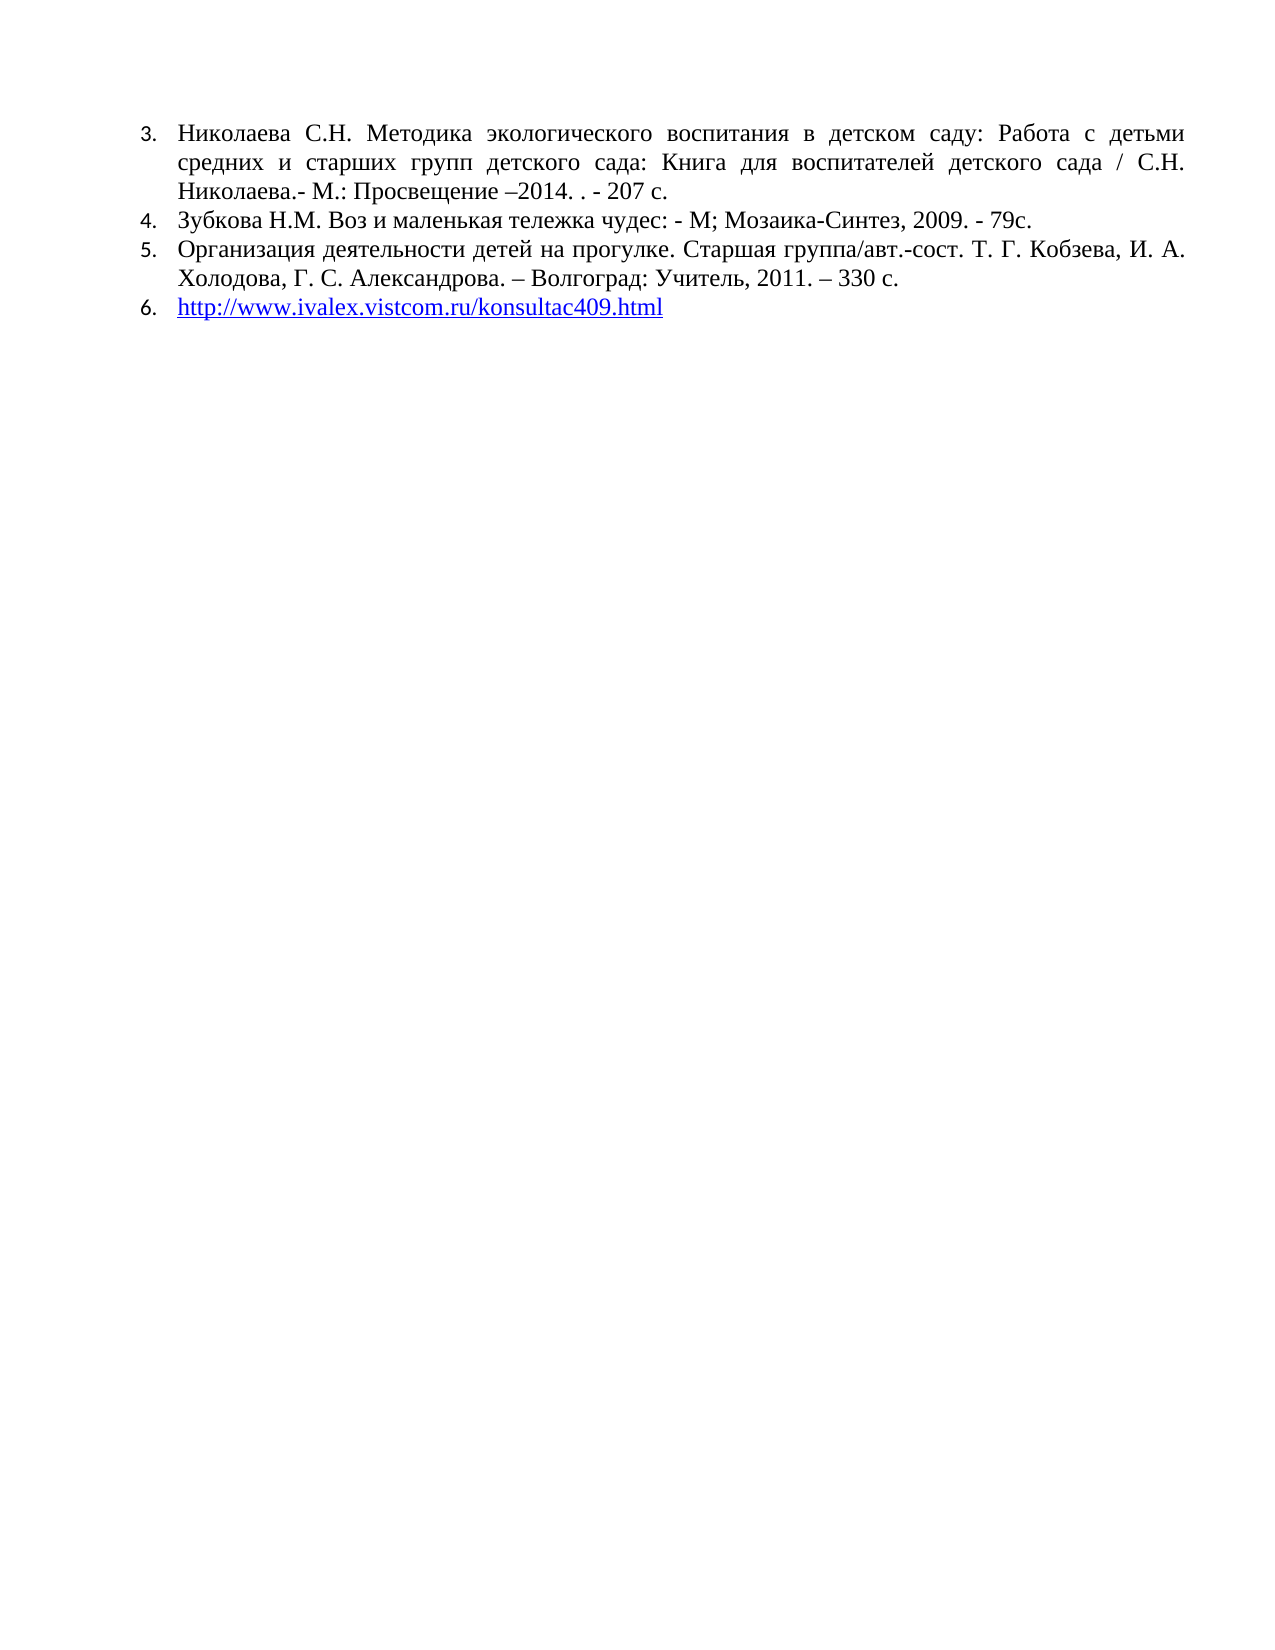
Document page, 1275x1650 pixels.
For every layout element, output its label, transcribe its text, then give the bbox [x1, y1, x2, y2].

list http://www.ivalex.vistcom.ru/konsultac409.html [140, 292, 1186, 321]
list Организация деятельности детей на прогулке. Старшая группа/авт.-сост. Т. Г. Кобзева, И. А. Холодова, Г. С. Александрова. – Волгоград: Учитель, 2011. – 330 с. [140, 234, 1186, 292]
list Зубкова Н.М. Воз и маленькая тележка чудес: - М; Мозаика-Синтез, 2009. - 79с. [140, 205, 1186, 234]
list Николаева С.Н. Методика экологического воспитания в детском саду: Работа с детьми средних и старших групп детского сада: Книга для воспитателей детского сада / С.Н. Николаева.- М.: Просвещение –2014. . - 207 с. [140, 118, 1186, 205]
